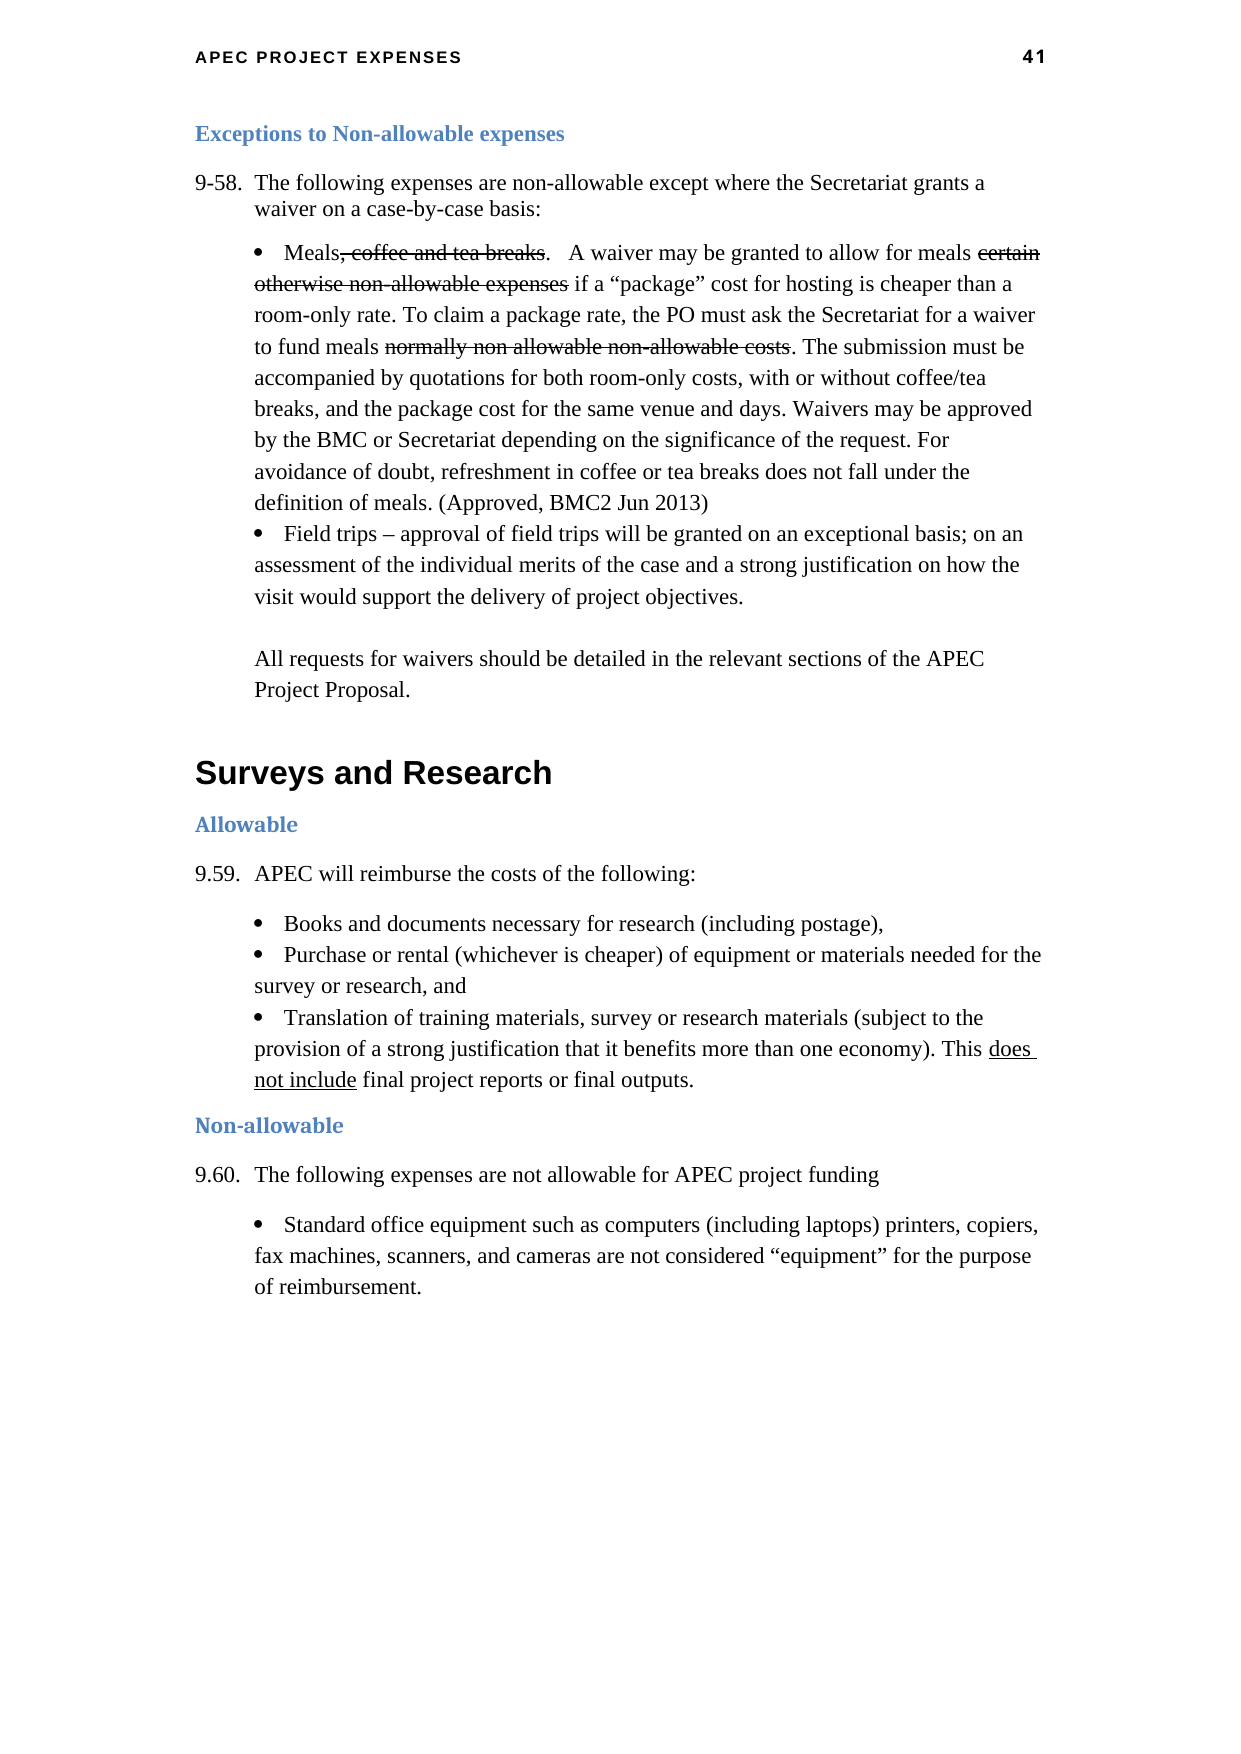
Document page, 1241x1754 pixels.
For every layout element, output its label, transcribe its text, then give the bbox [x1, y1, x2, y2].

list The following expenses are non-allowable except where the Secretariat grants a waiver on a case-by-case basis: [195, 169, 1045, 222]
list Translation of training materials, survey or research materials (subject to the provision of a strong justification that it benefits more than one economy). This does not include final project reports or final outputs. [254, 999, 1045, 1092]
list Field trips – approval of field trips will be granted on an exceptional basis; on an assessment of the individual merits of the case and a strong justification on how the visit would support the delivery of project objectives. [254, 515, 1045, 609]
list Meals, coffee and tea breaks. A waiver may be granted to allow for meals certain otherwise non-allowable expenses if a “package” cost for hosting is cheaper than a room-only rate. To claim a package rate, the PO must ask the Secretariat for a waiver to fund meals normally non allowable non-allowable costs. The submission must be accompanied by quotations for both room-only costs, with or without coffee/tea breaks, and the package cost for the same venue and days. Waivers may be approved by the BMC or Secretariat depending on the significance of the request. For avoidance of doubt, refreshment in coffee or tea breaks does not fall under the definition of meals. (Approved, BMC2 Jun 2013) [254, 234, 1045, 515]
subtitle Exceptions to Non-allowable expenses [195, 120, 1045, 146]
text All requests for waivers should be detailed in the relevant sections of the APEC Project Proposal. [254, 640, 1045, 703]
subtitle Non-allowable [195, 1113, 1045, 1139]
list Purchase or rental (whichever is cheaper) of equipment or materials needed for the survey or research, and [254, 936, 1045, 999]
list Books and documents necessary for research (including postage), [254, 905, 1045, 936]
list Standard office equipment such as computers (including laptops) printers, copiers, fax machines, scanners, and cameras are not considered “equipment” for the purpose of reimbursement. [254, 1206, 1045, 1300]
list 9.60. The following expenses are not allowable for APEC project funding [195, 1156, 1045, 1187]
subtitle Allowable [195, 812, 1045, 838]
subtitle Surveys and Research [195, 753, 1045, 791]
list 9.59. APEC will reimburse the costs of the following: [195, 855, 1045, 886]
